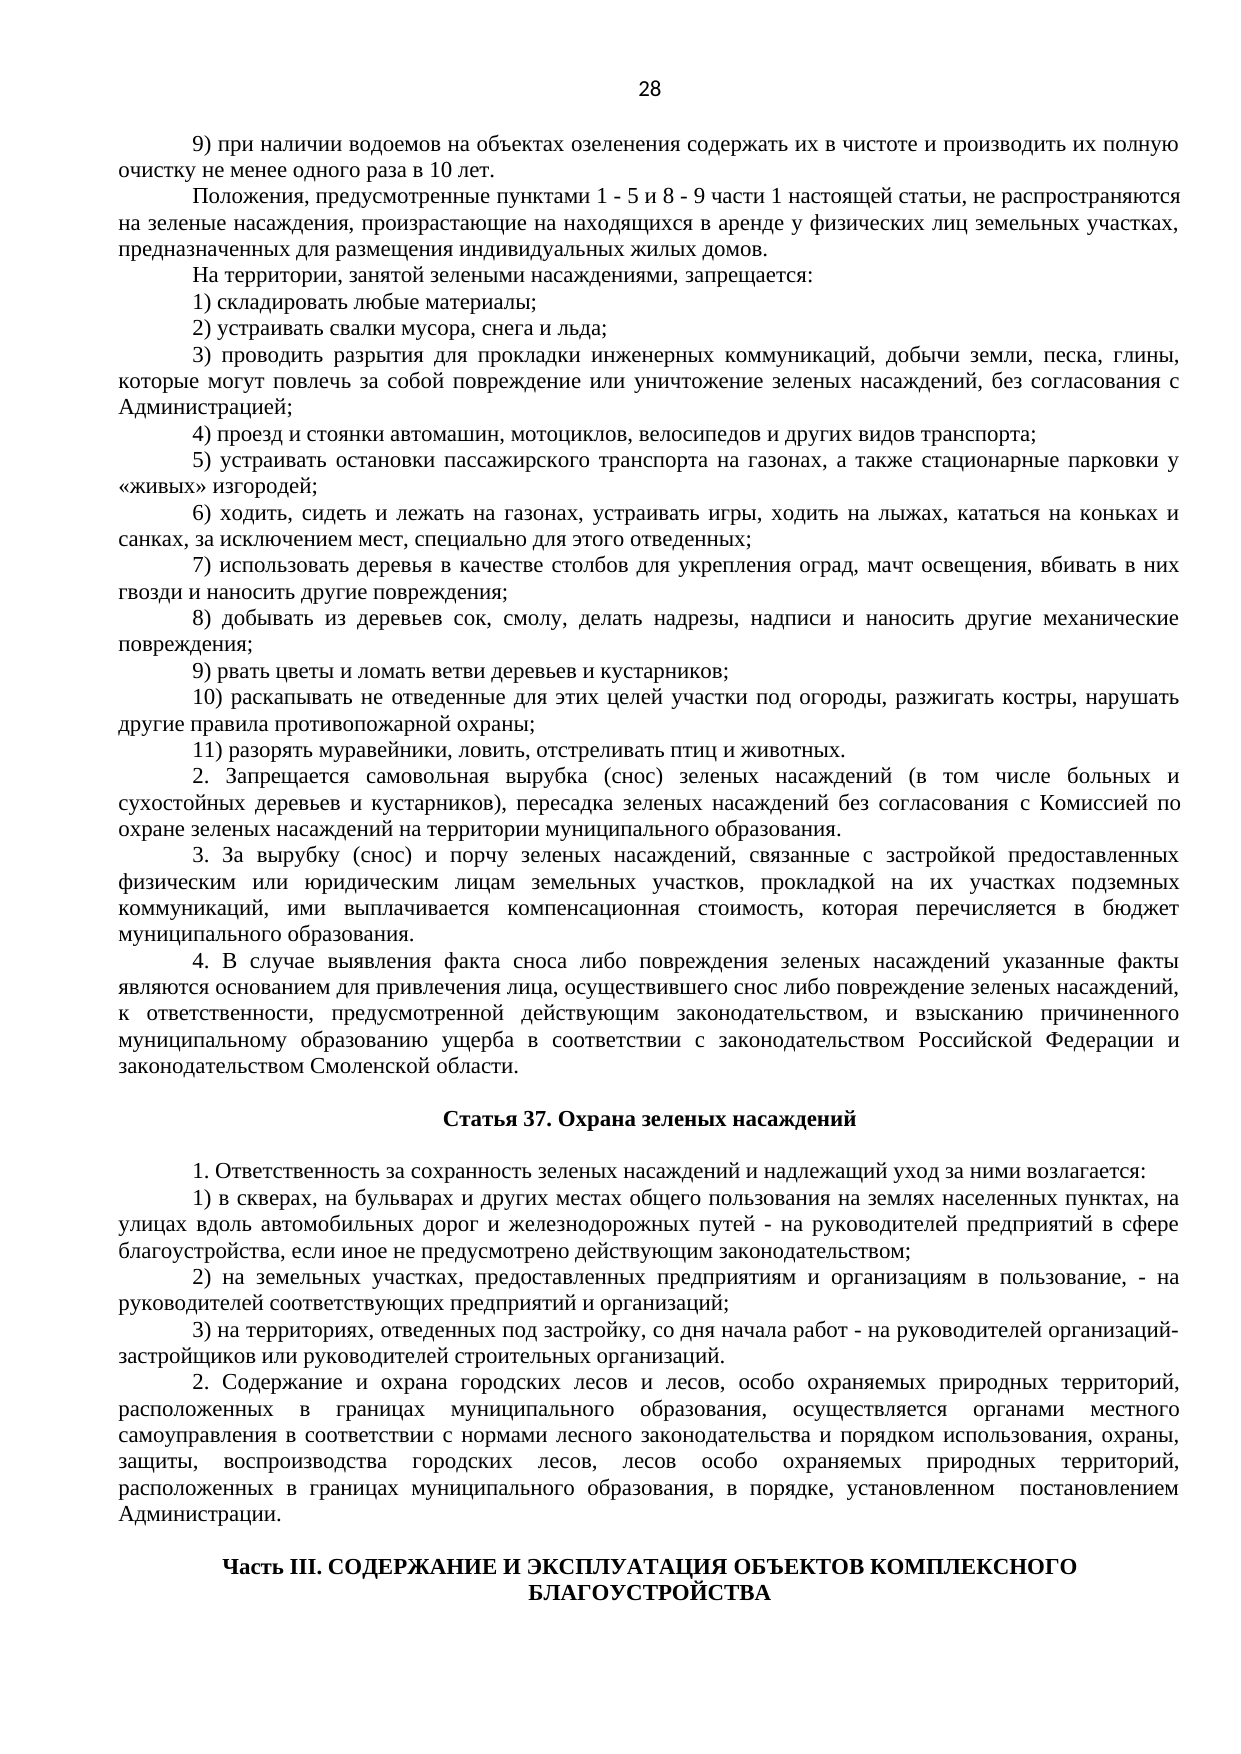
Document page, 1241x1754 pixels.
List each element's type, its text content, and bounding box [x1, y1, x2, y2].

text Статья 37. Охрана зеленых насаждений [118, 1105, 1181, 1131]
text 3) на территориях, отведенных под застройку, со дня начала работ - на руководителей организаций-застройщиков или руководителей строительных организаций. [118, 1316, 1181, 1368]
text 8) добывать из деревьев сок, смолу, делать надрезы, надписи и наносить другие механические повреждения; [118, 604, 1181, 657]
text 11) разорять муравейники, ловить, отстреливать птиц и животных. [118, 736, 1181, 762]
text 9) рвать цветы и ломать ветви деревьев и кустарников; [118, 657, 1181, 683]
text 1) складировать любые материалы; [118, 288, 1181, 314]
text 7) использовать деревья в качестве столбов для укрепления оград, мачт освещения, вбивать в них гвозди и наносить другие повреждения; [118, 551, 1181, 604]
text 1) в скверах, на бульварах и других местах общего пользования на землях населенных пунктах, на улицах вдоль автомобильных дорог и железнодорожных путей - на руководителей предприятий в сфере благоустройства, если иное не предусмотрено действующим законодательством; [118, 1184, 1181, 1263]
text 2) на земельных участках, предоставленных предприятиям и организациям в пользование, - на руководителей соответствующих предприятий и организаций; [118, 1263, 1181, 1316]
text 3) проводить разрытия для прокладки инженерных коммуникаций, добычи земли, песка, глины, которые могут повлечь за собой повреждение или уничтожение зеленых насаждений, без согласования с Администрацией; [118, 341, 1181, 420]
text Положения, предусмотренные пунктами 1 - 5 и 8 - 9 части 1 настоящей статьи, не распространяются на зеленые насаждения, произрастающие на находящихся в аренде у физических лиц земельных участках, предназначенных для размещения индивидуальных жилых домов. [118, 182, 1181, 262]
text 3. За вырубку (снос) и порчу зеленых насаждений, связанные с застройкой предоставленных физическим или юридическим лицам земельных участков, прокладкой на их участках подземных коммуникаций, ими выплачивается компенсационная стоимость, которая перечисляется в бюджет муниципального образования. [118, 841, 1181, 947]
text Часть III. СОДЕРЖАНИЕ И ЭКСПЛУАТАЦИЯ ОБЪЕКТОВ КОМПЛЕКСНОГО БЛАГОУСТРОЙСТВА [118, 1553, 1181, 1606]
text 2. Содержание и охрана городских лесов и лесов, особо охраняемых природных территорий, расположенных в границах муниципального образования, осуществляется органами местного самоуправления в соответствии с нормами лесного законодательства и порядком использования, охраны, защиты, воспроизводства городских лесов, лесов особо охраняемых природных территорий, расположенных в границах муниципального образования, в порядке, установленном постановлением Администрации. [118, 1368, 1181, 1527]
text 2) устраивать свалки мусора, снега и льда; [118, 314, 1181, 341]
text 2. Запрещается самовольная вырубка (снос) зеленых насаждений (в том числе больных и сухостойных деревьев и кустарников), пересадка зеленых насаждений без согласования с Комиссией по охране зеленых насаждений на территории муниципального образования. [118, 762, 1181, 841]
text 5) устраивать остановки пассажирского транспорта на газонах, а также стационарные парковки у «живых» изгородей; [118, 446, 1181, 499]
text 10) раскапывать не отведенные для этих целей участки под огороды, разжигать костры, нарушать другие правила противопожарной охраны; [118, 683, 1181, 736]
text 1. Ответственность за сохранность зеленых насаждений и надлежащий уход за ними возлагается: [118, 1158, 1181, 1184]
text 4) проезд и стоянки автомашин, мотоциклов, велосипедов и других видов транспорта; [118, 420, 1181, 446]
text На территории, занятой зелеными насаждениями, запрещается: [118, 262, 1181, 288]
text 4. В случае выявления факта сноса либо повреждения зеленых насаждений указанные факты являются основанием для привлечения лица, осуществившего снос либо повреждение зеленых насаждений, к ответственности, предусмотренной действующим законодательством, и взысканию причиненного муниципальному образованию ущерба в соответствии с законодательством Российской Федерации и законодательством Смоленской области. [118, 947, 1181, 1078]
text 6) ходить, сидеть и лежать на газонах, устраивать игры, ходить на лыжах, кататься на коньках и санках, за исключением мест, специально для этого отведенных; [118, 499, 1181, 551]
text 9) при наличии водоемов на объектах озеленения содержать их в чистоте и производить их полную очистку не менее одного раза в 10 лет. [118, 130, 1181, 182]
